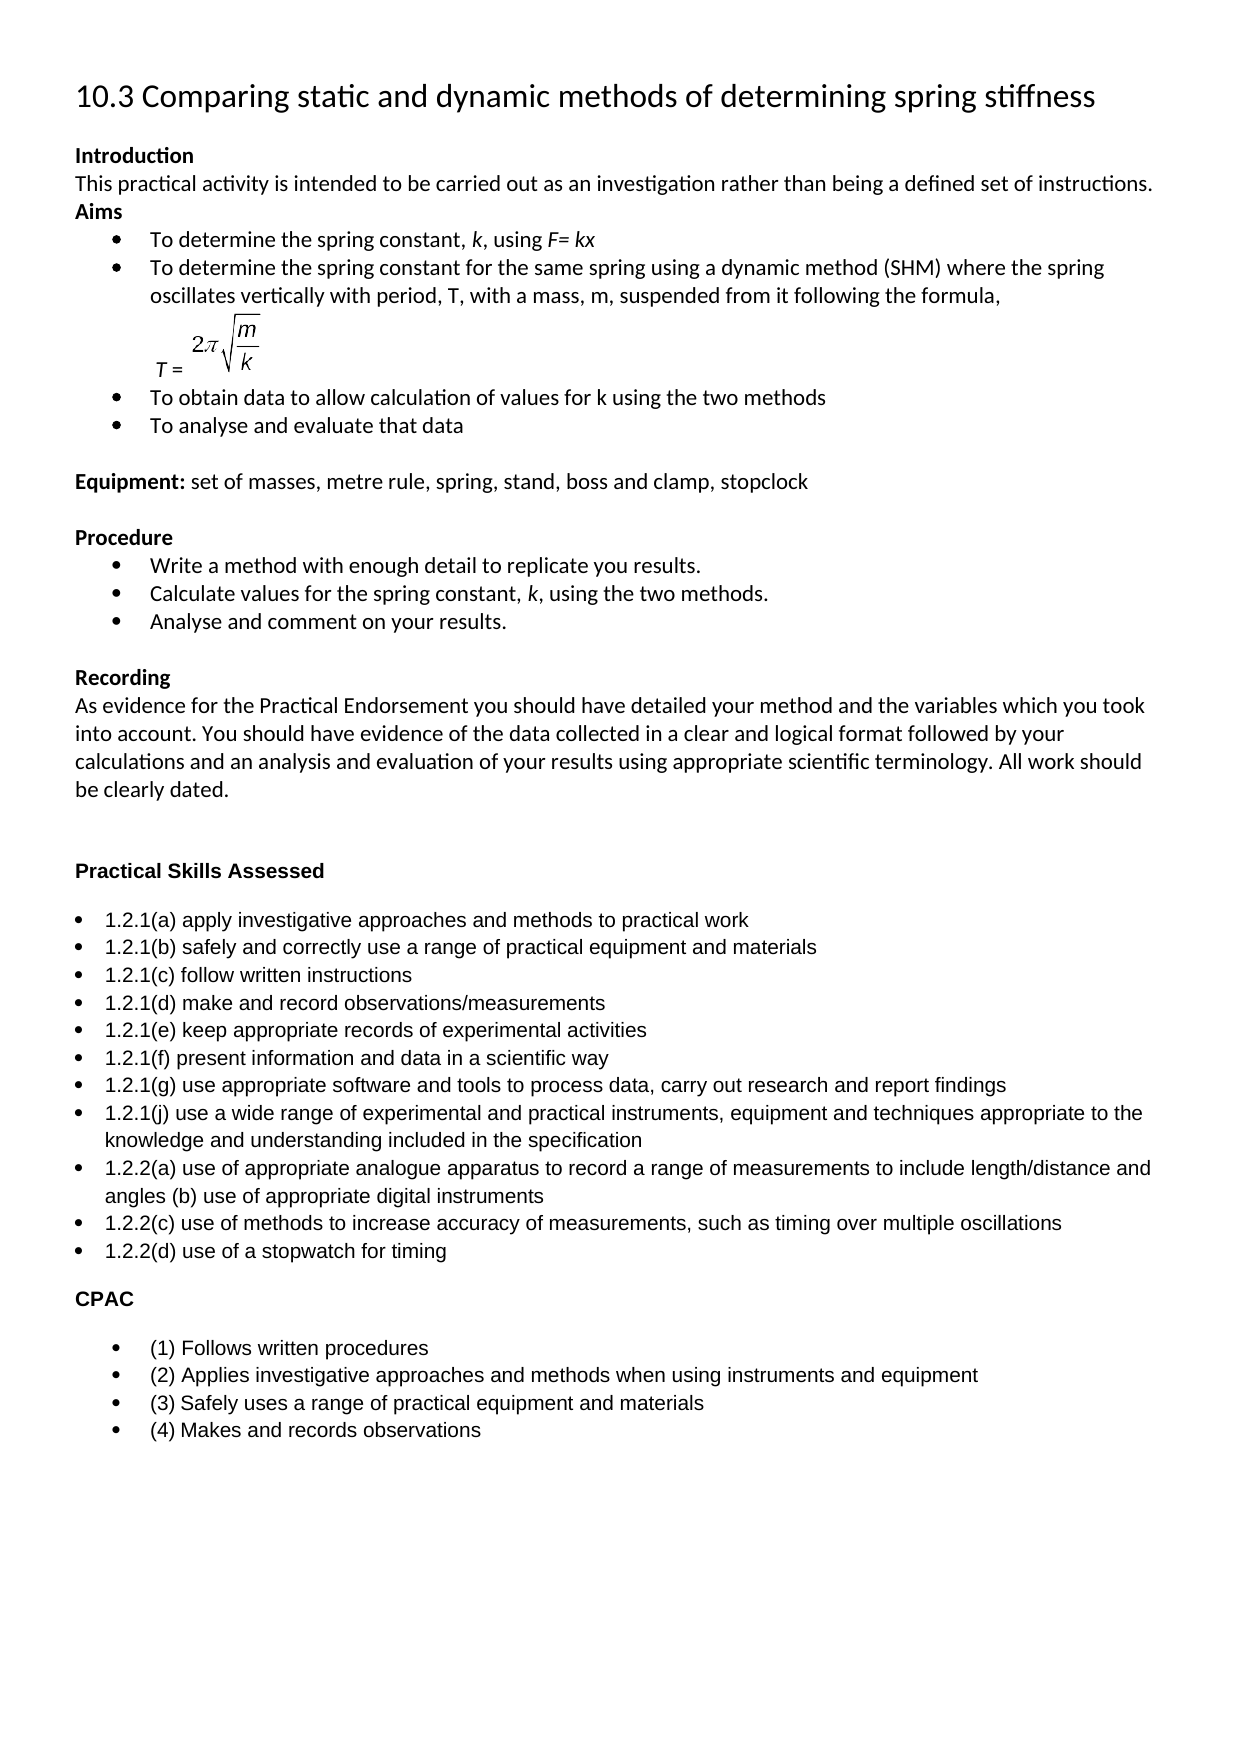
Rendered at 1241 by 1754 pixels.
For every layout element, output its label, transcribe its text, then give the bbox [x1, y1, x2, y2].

text 10.3 Comparing static and dynamic methods of determining spring stiffness [75, 75, 1165, 116]
list 1.2.1(e) keep appropriate records of experimental activities [75, 1018, 1165, 1042]
list 1.2.1(a) apply investigative approaches and methods to practical work [75, 907, 1165, 932]
list 1.2.1(f) present information and data in a scientific way [75, 1046, 1165, 1069]
list 1.2.1(j) use a wide range of experimental and practical instruments, equipment and techniques appropriate to the knowledge and understanding included in the specification [75, 1101, 1165, 1152]
list To determine the spring constant for the same spring using a dynamic method (SHM) where the spring oscillates vertically with period, T, with a mass, m, suspended from it following the formula, [112, 253, 1165, 309]
list To analyse and evaluate that data [112, 411, 1165, 439]
list 1.2.2(c) use of methods to increase accuracy of measurements, such as timing over multiple oscillations [75, 1211, 1165, 1235]
list Calculate values for the spring constant, k, using the two methods. [112, 579, 1165, 607]
list (2) Applies investigative approaches and methods when using instruments and equipment [112, 1363, 1165, 1387]
text Procedure [75, 523, 1165, 551]
list 1.2.1(c) follow written instructions [75, 963, 1165, 987]
list Analyse and comment on your results. [112, 607, 1165, 635]
list 1.2.2(a) use of appropriate analogue apparatus to record a range of measurements to include length/distance and angles (b) use of appropriate digital instruments [75, 1156, 1165, 1207]
list 1.2.2(d) use of a stopwatch for timing [75, 1238, 1165, 1263]
list (1) Follows written procedures [112, 1335, 1165, 1359]
text Practical Skills Assessed [75, 859, 1165, 883]
list Write a method with enough detail to replicate you results. [112, 551, 1165, 579]
list 1.2.1(b) safely and correctly use a range of practical equipment and materials [75, 935, 1165, 959]
text As evidence for the Practical Endorsement you should have detailed your method and the variables which you took into account. You should have evidence of the data collected in a clear and logical format followed by your calculations and an analysis and evaluation of your results using appropriate scientific terminology. All work should be clearly dated. [75, 691, 1165, 803]
list To determine the spring constant, k, using F= kx [112, 225, 1165, 253]
list 1.2.1(g) use appropriate software and tools to process data, carry out research and report findings [75, 1073, 1165, 1097]
text Introduction [75, 141, 1165, 169]
list T = [150, 309, 1165, 383]
text Equipment: set of masses, metre rule, spring, stand, boss and clamp, stopclock [75, 467, 1165, 495]
text CPAC [75, 1287, 1165, 1311]
list To obtain data to allow calculation of values for k using the two methods [112, 383, 1165, 411]
list 1.2.1(d) make and record observations/measurements [75, 990, 1165, 1014]
list (4) Makes and records observations [112, 1418, 1165, 1442]
list (3) Safely uses a range of practical equipment and materials [112, 1391, 1165, 1414]
text Recording [75, 663, 1165, 691]
text This practical activity is intended to be carried out as an investigation rather than being a defined set of instructions. [75, 169, 1165, 197]
text Aims [75, 197, 1165, 225]
